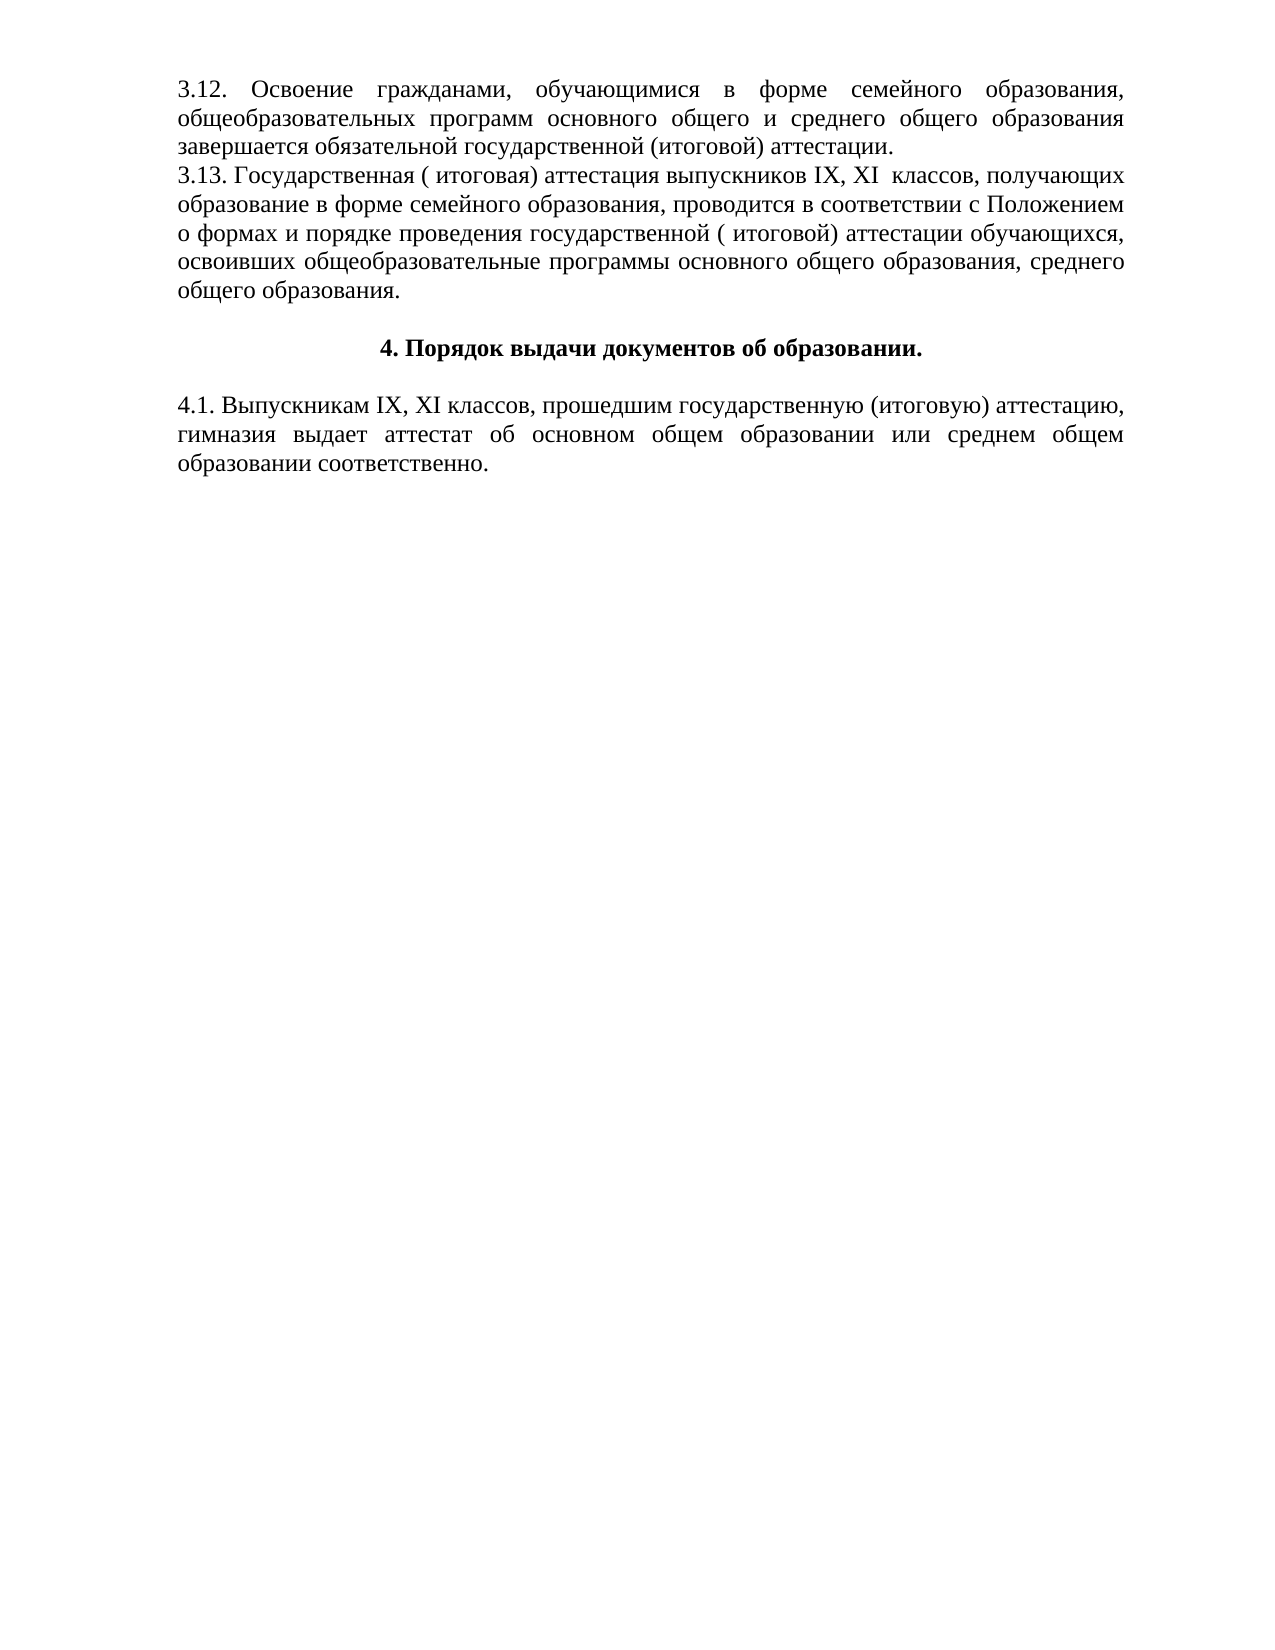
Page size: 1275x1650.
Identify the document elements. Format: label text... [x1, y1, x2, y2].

text 4. Порядок выдачи документов об образовании. [177, 333, 1125, 361]
text 4.1. Выпускникам IX, XI классов, прошедшим государственную (итоговую) аттестацию, гимназия выдает аттестат об основном общем образовании или среднем общем образовании соответственно. [177, 390, 1125, 476]
text 3.13. Государственная ( итоговая) аттестация выпускников IX, XI классов, получающих образование в форме семейного образования, проводится в соответствии с Положением о формах и порядке проведения государственной ( итоговой) аттестации обучающихся, освоивших общеобразовательные программы основного общего образования, среднего общего образования. [177, 160, 1125, 304]
text 3.12. Освоение гражданами, обучающимися в форме семейного образования, общеобразовательных программ основного общего и среднего общего образования завершается обязательной государственной (итоговой) аттестации. [177, 74, 1125, 160]
